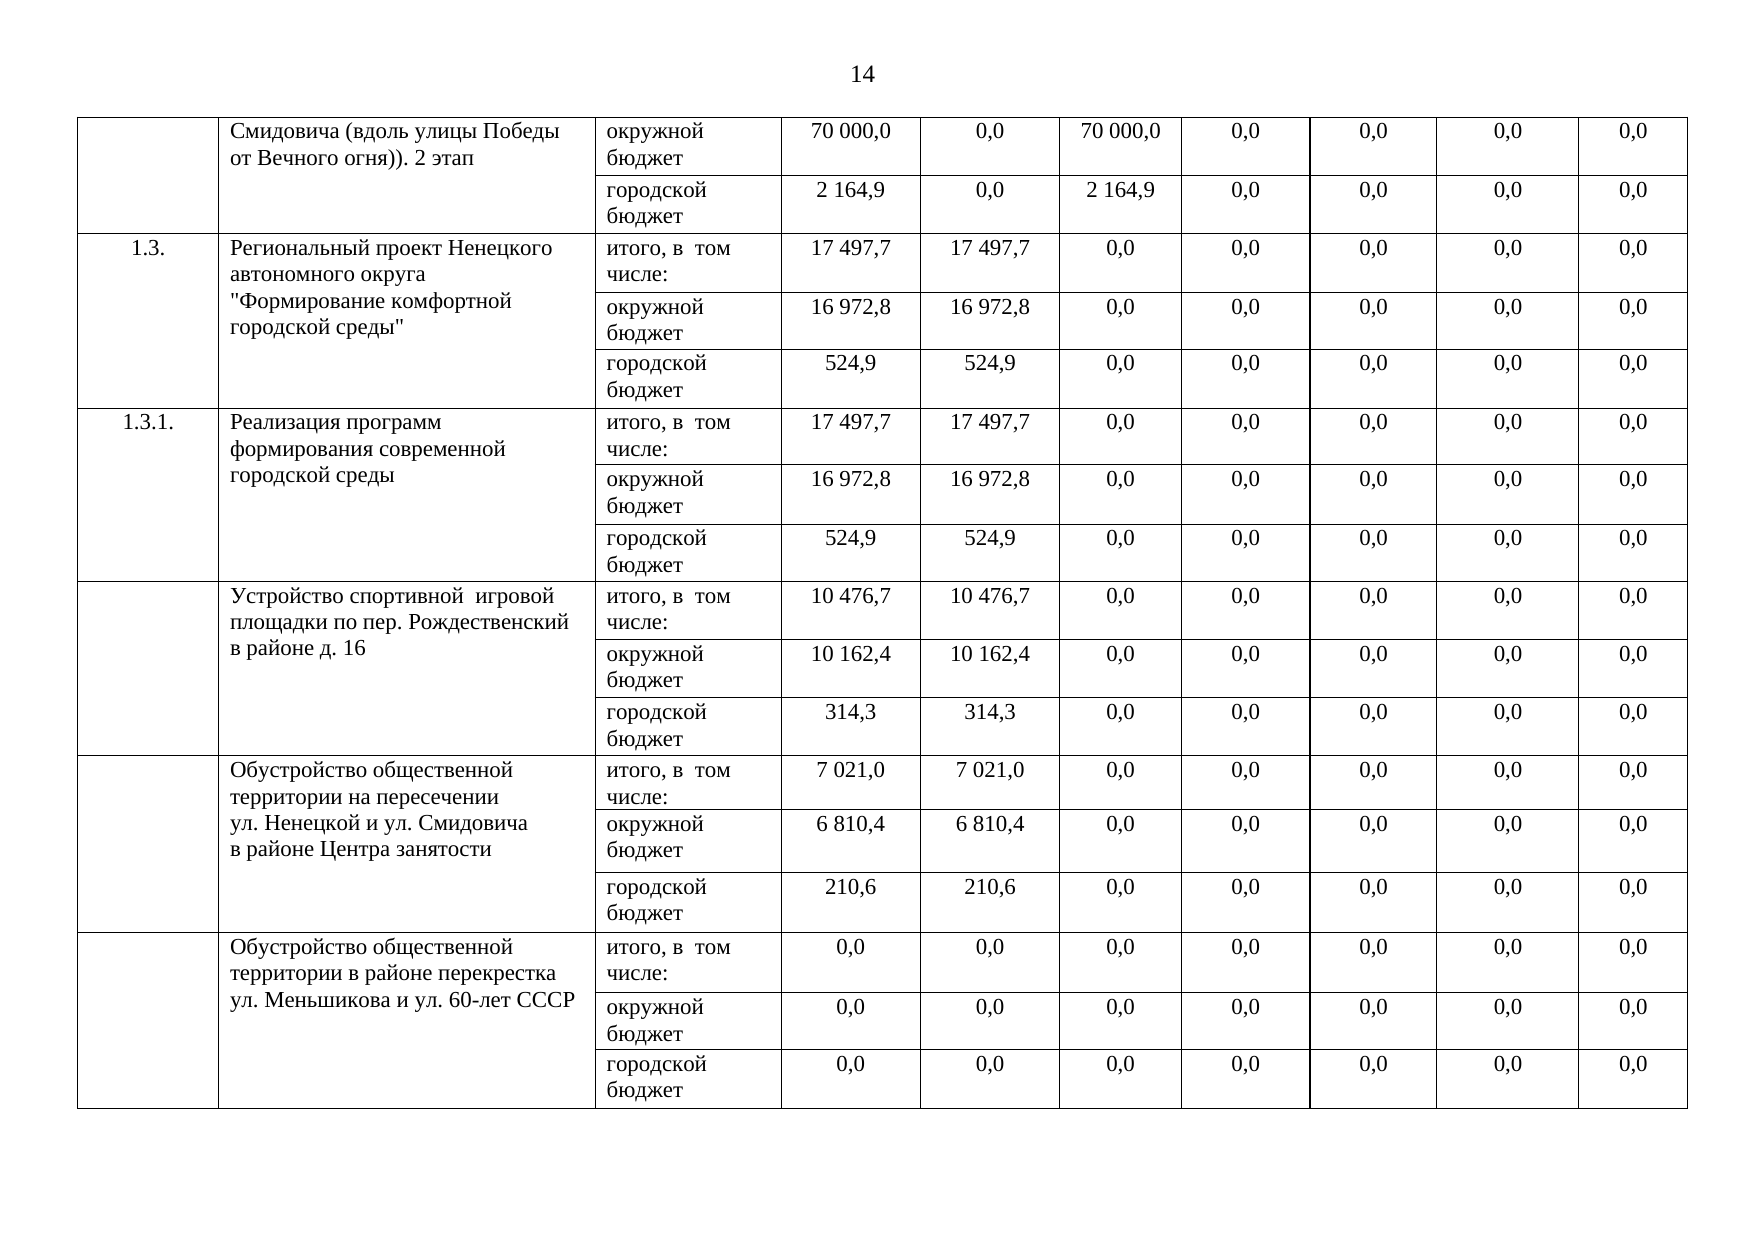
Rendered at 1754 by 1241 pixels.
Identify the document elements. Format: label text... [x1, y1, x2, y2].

table_cell 0,0 [1182, 1050, 1309, 1107]
table_cell городской бюджет [596, 873, 781, 932]
table_cell 1.3.1. [78, 409, 218, 581]
table_cell 0,0 [1579, 756, 1687, 809]
table_cell 17 497,7 [782, 409, 920, 464]
table_cell 0,0 [1182, 873, 1309, 932]
table_cell 0,0 [1437, 234, 1578, 292]
table_cell итого, в том числе: [596, 234, 781, 292]
table_cell 0,0 [921, 118, 1059, 175]
table_cell 0,0 [1579, 350, 1687, 407]
table_cell Реализация программ формирования современной городской среды [219, 409, 595, 581]
table_cell 0,0 [1579, 293, 1687, 348]
table_cell 0,0 [921, 993, 1059, 1049]
table_cell окружной бюджет [596, 993, 781, 1049]
table_cell 6 810,4 [782, 810, 920, 872]
table_cell 0,0 [1437, 465, 1578, 523]
table_cell 0,0 [921, 176, 1059, 233]
table_cell 0,0 [1311, 640, 1436, 697]
table_cell 0,0 [1060, 933, 1181, 992]
table_cell 0,0 [1579, 698, 1687, 755]
table_cell 70 000,0 [782, 118, 920, 175]
table_cell [78, 582, 218, 755]
table_cell 0,0 [1060, 465, 1181, 523]
table_cell 0,0 [1579, 1050, 1687, 1107]
table_cell 0,0 [1060, 350, 1181, 407]
table_cell 314,3 [782, 698, 920, 755]
table_cell 0,0 [1060, 993, 1181, 1049]
table_cell 0,0 [1579, 234, 1687, 292]
table_cell 0,0 [1311, 582, 1436, 638]
table_cell 17 497,7 [921, 234, 1059, 292]
table_cell 0,0 [1311, 118, 1436, 175]
table_cell 0,0 [1311, 810, 1436, 872]
table_cell 0,0 [1437, 873, 1578, 932]
table_cell 0,0 [1579, 933, 1687, 992]
table_cell 7 021,0 [921, 756, 1059, 809]
table_cell 0,0 [1060, 234, 1181, 292]
table_cell 0,0 [1311, 933, 1436, 992]
table_cell окружной бюджет [596, 118, 781, 175]
table_cell 2 164,9 [782, 176, 920, 233]
table_cell 16 972,8 [921, 293, 1059, 348]
table_cell 0,0 [1182, 810, 1309, 872]
table_cell окружной бюджет [596, 293, 781, 348]
table_cell 10 476,7 [782, 582, 920, 638]
table_cell Региональный проект Ненецкого автономного округа "Формирование комфортной городской среды" [219, 234, 595, 407]
table_cell 0,0 [1311, 465, 1436, 523]
table_cell 0,0 [1437, 993, 1578, 1049]
table_cell 0,0 [1437, 640, 1578, 697]
table_cell 0,0 [1311, 873, 1436, 932]
table_cell городской бюджет [596, 698, 781, 755]
table_cell 0,0 [1311, 409, 1436, 464]
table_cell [219, 118, 595, 233]
table_cell 0,0 [1579, 993, 1687, 1049]
table_cell 0,0 [1311, 1050, 1436, 1107]
table_cell 7 021,0 [782, 756, 920, 809]
table_cell 0,0 [1311, 176, 1436, 233]
table_cell 0,0 [1579, 582, 1687, 638]
table_cell 0,0 [1437, 118, 1578, 175]
table_cell Обустройство общественной территории на пересечении ул. Ненецкой и ул. Смидовича в районе Центра занятости [219, 756, 595, 932]
table_cell 0,0 [1579, 810, 1687, 872]
table_cell 0,0 [1311, 756, 1436, 809]
table_cell 0,0 [1182, 118, 1309, 175]
table_cell 0,0 [1437, 409, 1578, 464]
table_cell 10 476,7 [921, 582, 1059, 638]
table_cell окружной бюджет [596, 640, 781, 697]
table_cell 0,0 [1437, 582, 1578, 638]
table_cell 6 810,4 [921, 810, 1059, 872]
table_cell 2 164,9 [1060, 176, 1181, 233]
table_cell итого, в том числе: [596, 582, 781, 638]
table_cell 0,0 [1060, 810, 1181, 872]
table_cell 524,9 [921, 350, 1059, 407]
table_cell 0,0 [1311, 234, 1436, 292]
table_cell 0,0 [1579, 118, 1687, 175]
table_cell 17 497,7 [782, 234, 920, 292]
table_cell 10 162,4 [782, 640, 920, 697]
table_cell 0,0 [1060, 640, 1181, 697]
table_cell 0,0 [1437, 698, 1578, 755]
table_cell 0,0 [1311, 293, 1436, 348]
table_cell 0,0 [1437, 525, 1578, 581]
table_cell 0,0 [1437, 933, 1578, 992]
table_cell итого, в том числе: [596, 409, 781, 464]
table_cell 0,0 [921, 1050, 1059, 1107]
table_cell городской бюджет [596, 176, 781, 233]
table_cell 17 497,7 [921, 409, 1059, 464]
table_cell 0,0 [1182, 293, 1309, 348]
table_cell 524,9 [782, 525, 920, 581]
table_cell 0,0 [1579, 640, 1687, 697]
table_cell Обустройство общественной территории в районе перекрестка ул. Меньшикова и ул. 60-лет СССР [219, 933, 595, 1107]
table_cell 0,0 [1182, 640, 1309, 697]
table_cell 0,0 [1311, 350, 1436, 407]
table_cell 0,0 [1311, 525, 1436, 581]
table_cell 0,0 [1182, 525, 1309, 581]
table_cell окружной бюджет [596, 810, 781, 872]
table_cell 0,0 [1311, 698, 1436, 755]
table_cell 0,0 [1437, 293, 1578, 348]
table_cell 0,0 [1060, 582, 1181, 638]
table_cell 16 972,8 [921, 465, 1059, 523]
table_cell городской бюджет [596, 1050, 781, 1107]
table_cell 0,0 [1182, 350, 1309, 407]
table_cell 210,6 [921, 873, 1059, 932]
table_cell 0,0 [1060, 1050, 1181, 1107]
table_cell 70 000,0 [1060, 118, 1181, 175]
table_cell 0,0 [921, 933, 1059, 992]
table_cell 0,0 [1437, 810, 1578, 872]
table_cell 0,0 [1311, 993, 1436, 1049]
table_cell [78, 933, 218, 1107]
table_cell 0,0 [1579, 409, 1687, 464]
table_cell 0,0 [1579, 873, 1687, 932]
table_cell 0,0 [1060, 293, 1181, 348]
table_cell 0,0 [782, 933, 920, 992]
table_cell 16 972,8 [782, 293, 920, 348]
table_cell 16 972,8 [782, 465, 920, 523]
table_cell итого, в том числе: [596, 933, 781, 992]
table_cell 0,0 [782, 993, 920, 1049]
table_cell 0,0 [1579, 176, 1687, 233]
table_cell окружной бюджет [596, 465, 781, 523]
table_cell 0,0 [1060, 409, 1181, 464]
table_cell [78, 118, 218, 233]
table_cell [78, 756, 218, 932]
table_cell 0,0 [1060, 698, 1181, 755]
table_cell 0,0 [1060, 873, 1181, 932]
table_cell 0,0 [1060, 756, 1181, 809]
table_cell 0,0 [1182, 409, 1309, 464]
table_cell 0,0 [1060, 525, 1181, 581]
table_cell итого, в том числе: [596, 756, 781, 809]
table_cell 524,9 [782, 350, 920, 407]
table_cell 0,0 [1437, 176, 1578, 233]
table_cell 0,0 [782, 1050, 920, 1107]
table_cell 0,0 [1182, 698, 1309, 755]
table_cell 0,0 [1437, 350, 1578, 407]
table_cell Устройство спортивной игровой площадки по пер. Рождественский в районе д. 16 [219, 582, 595, 755]
table_cell 524,9 [921, 525, 1059, 581]
table_cell 210,6 [782, 873, 920, 932]
table_cell 0,0 [1437, 756, 1578, 809]
table_cell городской бюджет [596, 525, 781, 581]
table_cell 0,0 [1182, 756, 1309, 809]
table_cell 0,0 [1182, 933, 1309, 992]
table_cell 0,0 [1437, 1050, 1578, 1107]
table_cell 1.3. [78, 234, 218, 407]
table_cell 0,0 [1182, 465, 1309, 523]
table_cell 0,0 [1579, 465, 1687, 523]
table_cell городской бюджет [596, 350, 781, 407]
table_cell 10 162,4 [921, 640, 1059, 697]
table_cell 0,0 [1182, 993, 1309, 1049]
table_cell 0,0 [1182, 176, 1309, 233]
table_cell 0,0 [1182, 234, 1309, 292]
table_cell 0,0 [1579, 525, 1687, 581]
table_cell 0,0 [1182, 582, 1309, 638]
table_cell 314,3 [921, 698, 1059, 755]
